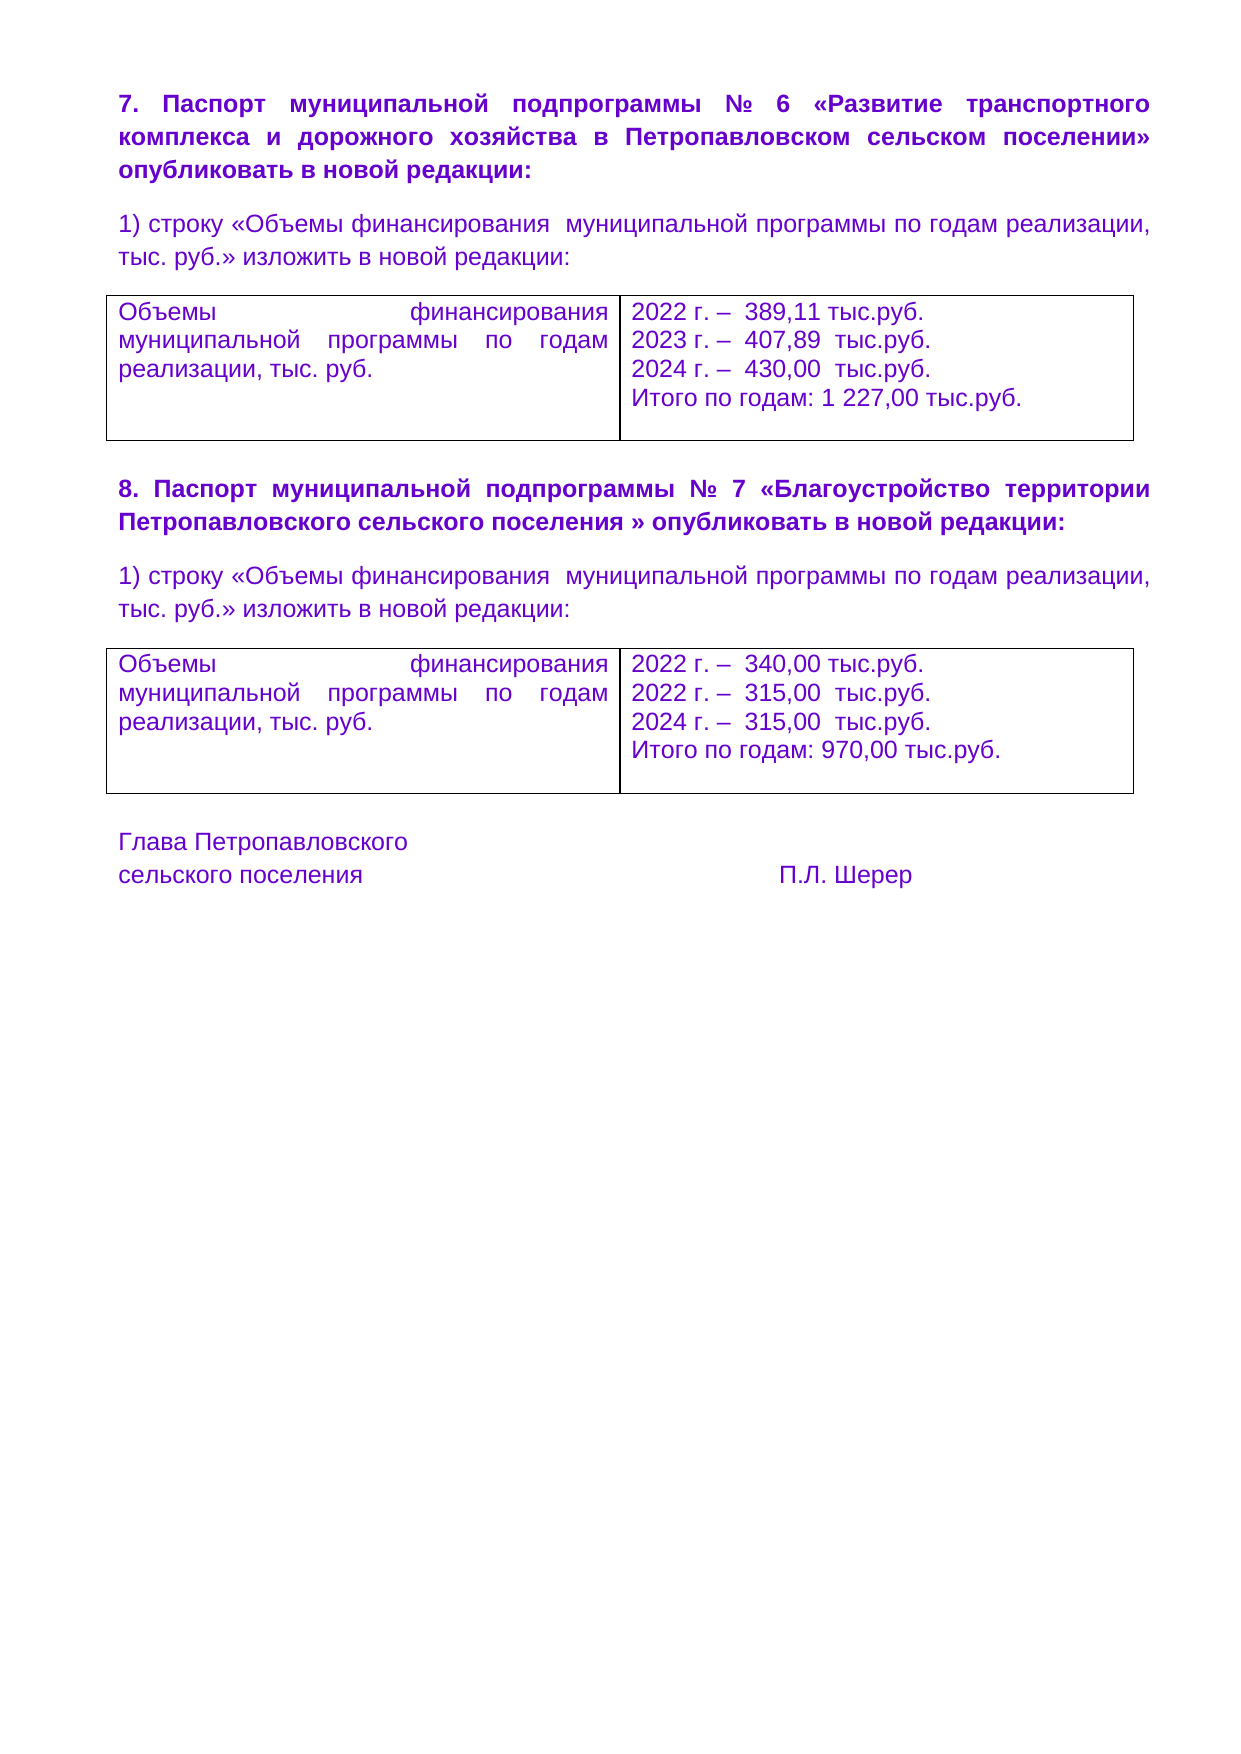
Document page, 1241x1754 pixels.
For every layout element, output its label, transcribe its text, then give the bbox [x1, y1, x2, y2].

table_header Объемы финансирования муниципальной программы по годам реализации, тыс. руб. [107, 296, 619, 440]
text Глава Петропавловского [118, 827, 1152, 856]
text 7. Паспорт муниципальной подпрограммы № 6 «Развитие транспортного комплекса и дорожного хозяйства в Петропавловском сельском поселении» опубликовать в новой редакции: [118, 89, 1152, 183]
text 1) строку «Объемы финансирования муниципальной программы по годам реализации, тыс. руб.» изложить в новой редакции: [118, 561, 1152, 623]
text сельского поселения П.Л. Шерер [118, 860, 1152, 889]
table_header 2022 г. – 340,00 тыс.руб. 2022 г. – 315,00 тыс.руб. 2024 г. – 315,00 тыс.руб. Итого по годам: 970,00 тыс.руб. [621, 649, 1133, 793]
table_header Объемы финансирования муниципальной программы по годам реализации, тыс. руб. [107, 649, 619, 793]
text 8. Паспорт муниципальной подпрограммы № 7 «Благоустройство территории Петропавловского сельского поселения » опубликовать в новой редакции: [118, 474, 1152, 536]
table_header 2022 г. – 389,11 тыс.руб. 2023 г. – 407,89 тыс.руб. 2024 г. – 430,00 тыс.руб. Итого по годам: 1 227,00 тыс.руб. [621, 296, 1133, 440]
text 1) строку «Объемы финансирования муниципальной программы по годам реализации, тыс. руб.» изложить в новой редакции: [118, 208, 1152, 270]
